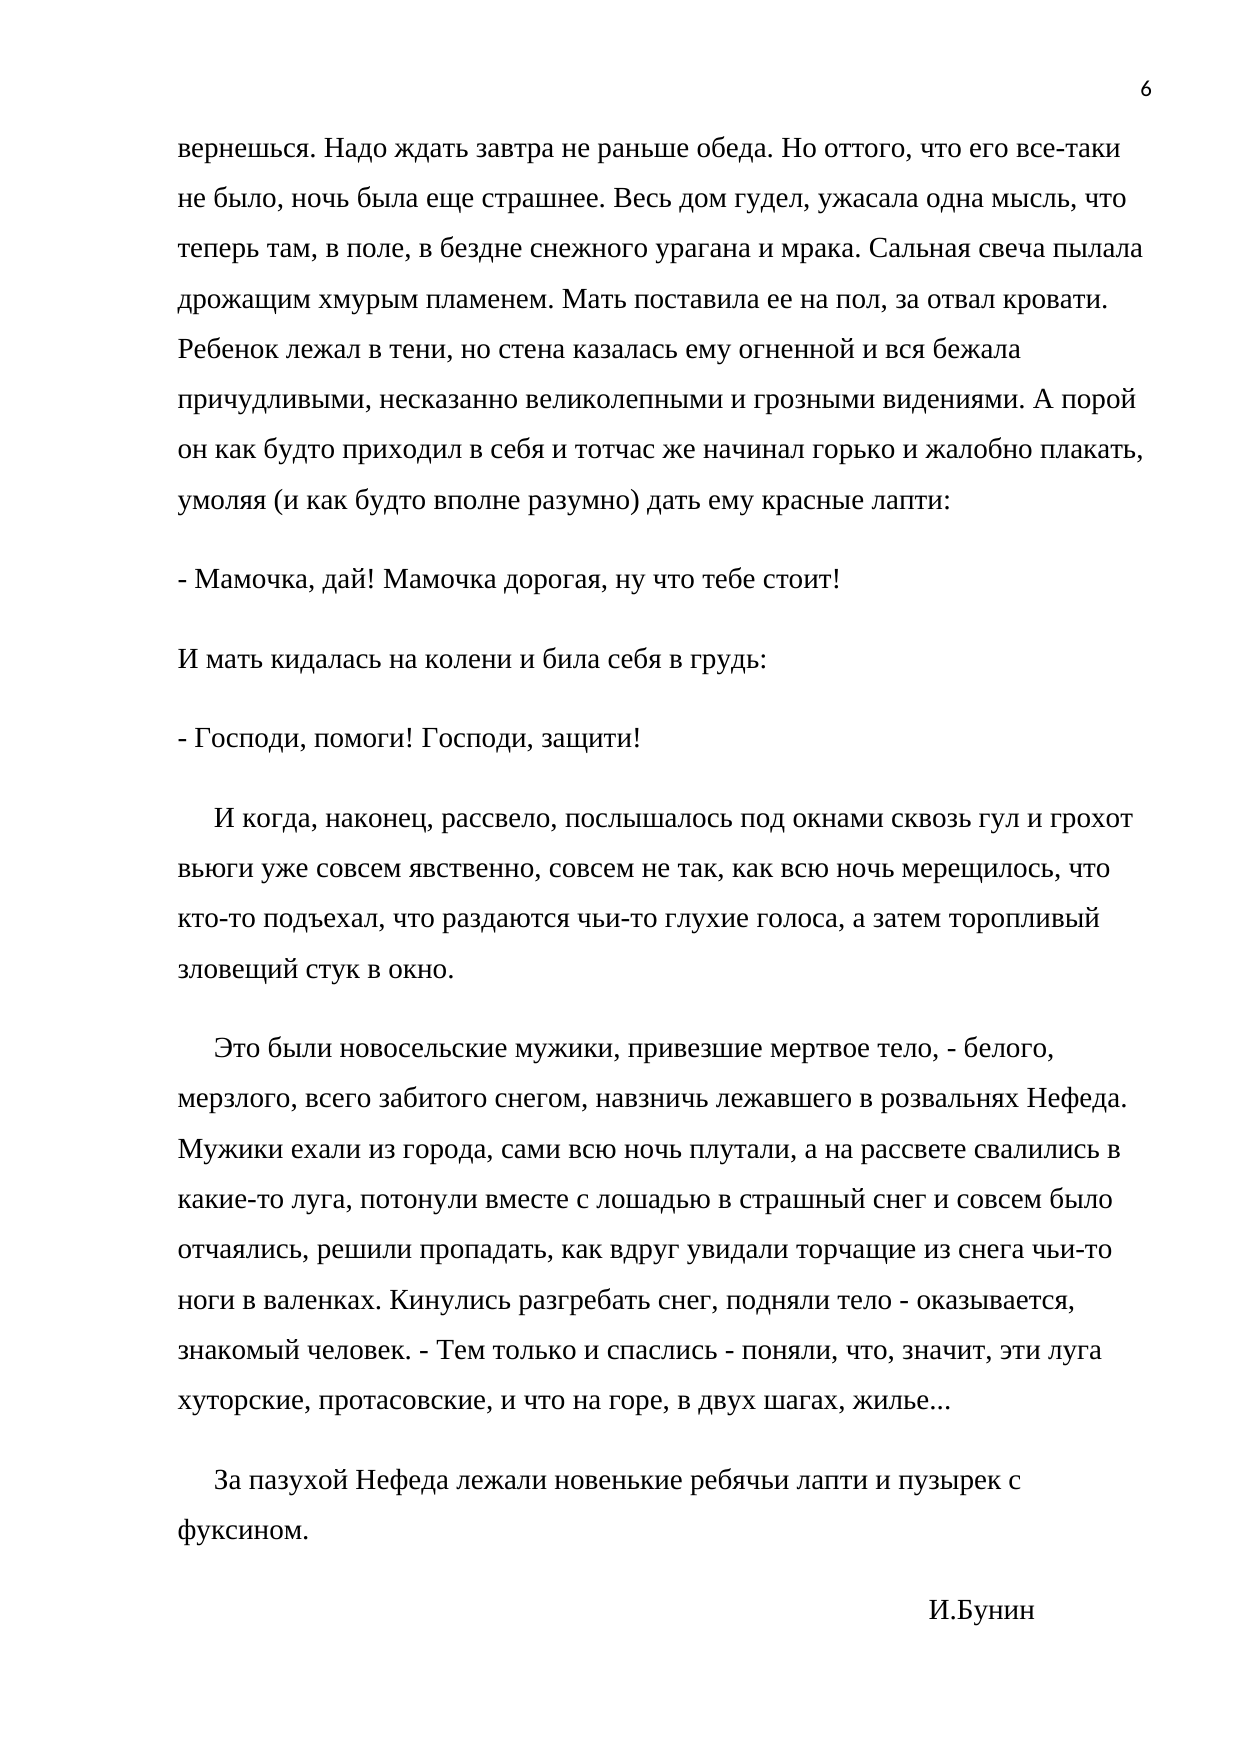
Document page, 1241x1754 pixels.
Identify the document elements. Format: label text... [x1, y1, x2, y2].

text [177, 130, 1152, 516]
text За пазухой Нефеда лежали новенькие ребячьи лапти и пузырек с фуксином. [177, 1462, 1152, 1546]
text И.Бунин [177, 1592, 1152, 1625]
text - Господи, помоги! Господи, защити! [177, 720, 1152, 754]
text И мать кидалась на колени и била себя в грудь: [177, 641, 1152, 674]
text Это были новосельские мужики, привезшие мертвое тело, - белого, мерзлого, всего забитого снегом, навзничь лежавшего в розвальнях Нефеда. Мужики ехали из города, сами всю ночь плутали, а на рассвете свалились в какие-то луга, потонули вместе с лошадью в страшный снег и совсем было отчаялись, решили пропадать, как вдруг увидали торчащие из снега чьи-то ноги в валенках. Кинулись разгребать снег, подняли тело - оказывается, знакомый человек. - Тем только и спаслись - поняли, что, значит, эти луга хуторские, протасовские, и что на горе, в двух шагах, жилье... [177, 1030, 1152, 1416]
text И когда, наконец, рассвело, послышалось под окнами сквозь гул и грохот вьюги уже совсем явственно, совсем не так, как всю ночь мерещилось, что кто-то подъехал, что раздаются чьи-то глухие голоса, а затем торопливый зловещий стук в окно. [177, 800, 1152, 984]
text - Мамочка, дай! Мамочка дорогая, ну что тебе стоит! [177, 561, 1152, 595]
